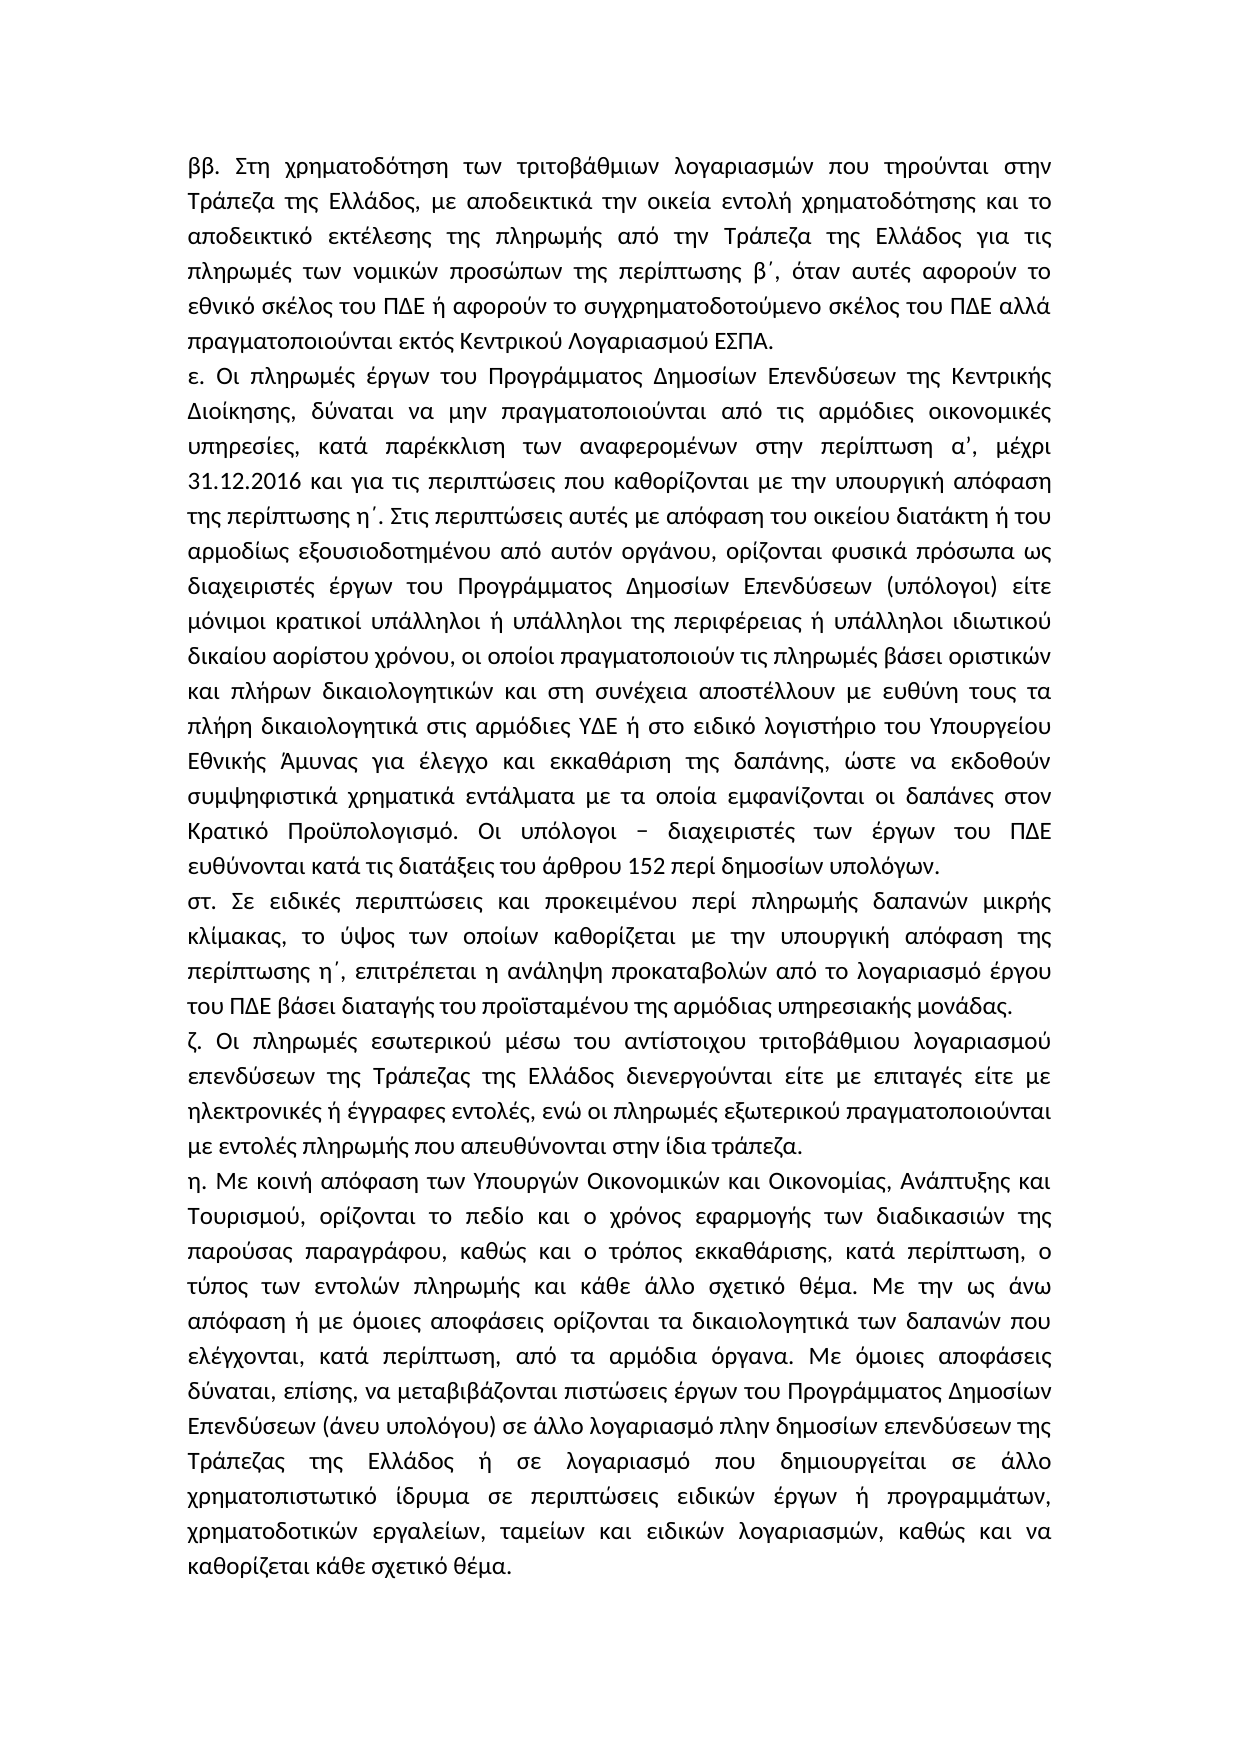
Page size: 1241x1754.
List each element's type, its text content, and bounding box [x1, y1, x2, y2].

text η. Με κοινή απόφαση των Υπουργών Οικονομικών και Οικονομίας, Ανάπτυξης και Τουρισμού, ορίζονται το πεδίο και ο χρόνος εφαρμογής των διαδικασιών της παρούσας παραγράφου, καθώς και ο τρόπος εκκαθάρισης, κατά περίπτωση, ο τύπος των εντολών πληρωμής και κάθε άλλο σχετικό θέμα. Με την ως άνω απόφαση ή με όμοιες αποφάσεις ορίζονται τα δικαιολογητικά των δαπανών που ελέγχονται, κατά περίπτωση, από τα αρμόδια όργανα. Με όμοιες αποφάσεις δύναται, επίσης, να μεταβιβάζονται πιστώσεις έργων του Προγράμματος Δημοσίων Επενδύσεων (άνευ υπολόγου) σε άλλο λογαριασμό πλην δημοσίων επενδύσεων της Τράπεζας της Ελλάδος ή σε λογαριασμό που δημιουργείται σε άλλο χρηματοπιστωτικό ίδρυμα σε περιπτώσεις ειδικών έργων ή προγραμμάτων, χρηματοδοτικών εργαλείων, ταμείων και ειδικών λογαριασμών, καθώς και να καθορίζεται κάθε σχετικό θέμα. [187, 1165, 1053, 1581]
text ββ. Στη χρηματοδότηση των τριτοβάθμιων λογαριασμών που τηρούνται στην Τράπεζα της Ελλάδος, με αποδεικτικά την οικεία εντολή χρηματοδότησης και το αποδεικτικό εκτέλεσης της πληρωμής από την Τράπεζα της Ελλάδος για τις πληρωμές των νομικών προσώπων της περίπτωσης β΄, όταν αυτές αφορούν το εθνικό σκέλος του ΠΔΕ ή αφορούν το συγχρηματοδοτούμενο σκέλος του ΠΔΕ αλλά πραγματοποιούνται εκτός Κεντρικού Λογαριασμού ΕΣΠΑ. [187, 150, 1053, 356]
text ε. Οι πληρωμές έργων του Προγράμματος Δημοσίων Επενδύσεων της Κεντρικής Διοίκησης, δύναται να μην πραγματοποιούνται από τις αρμόδιες οικονομικές υπηρεσίες, κατά παρέκκλιση των αναφερομένων στην περίπτωση α’, μέχρι 31.12.2016 και για τις περιπτώσεις που καθορίζονται με την υπουργική απόφαση της περίπτωσης η΄. Στις περιπτώσεις αυτές με απόφαση του οικείου διατάκτη ή του αρμοδίως εξουσιοδοτημένου από αυτόν οργάνου, ορίζονται φυσικά πρόσωπα ως διαχειριστές έργων του Προγράμματος Δημοσίων Επενδύσεων (υπόλογοι) είτε μόνιμοι κρατικοί υπάλληλοι ή υπάλληλοι της περιφέρειας ή υπάλληλοι ιδιωτικού δικαίου αορίστου χρόνου, οι οποίοι πραγματοποιούν τις πληρωμές βάσει οριστικών και πλήρων δικαιολογητικών και στη συνέχεια αποστέλλουν με ευθύνη τους τα πλήρη δικαιολογητικά στις αρμόδιες ΥΔΕ ή στο ειδικό λογιστήριο του Υπουργείου Εθνικής Άμυνας για έλεγχο και εκκαθάριση της δαπάνης, ώστε να εκδοθούν συμψηφιστικά χρηματικά εντάλματα με τα οποία εμφανίζονται οι δαπάνες στον Κρατικό Προϋπολογισμό. Οι υπόλογοι − διαχειριστές των έργων του ΠΔΕ ευθύνονται κατά τις διατάξεις του άρθρου 152 περί δημοσίων υπολόγων. [187, 360, 1053, 881]
text ζ. Οι πληρωμές εσωτερικού μέσω του αντίστοιχου τριτοβάθμιου λογαριασμού επενδύσεων της Τράπεζας της Ελλάδος διενεργούνται είτε με επιταγές είτε με ηλεκτρονικές ή έγγραφες εντολές, ενώ οι πληρωμές εξωτερικού πραγματοποιούνται με εντολές πληρωμής που απευθύνονται στην ίδια τράπεζα. [187, 1025, 1053, 1161]
text στ. Σε ειδικές περιπτώσεις και προκειμένου περί πληρωμής δαπανών μικρής κλίμακας, το ύψος των οποίων καθορίζεται με την υπουργική απόφαση της περίπτωσης η΄, επιτρέπεται η ανάληψη προκαταβολών από το λογαριασμό έργου του ΠΔΕ βάσει διαταγής του προϊσταμένου της αρμόδιας υπηρεσιακής μονάδας. [187, 885, 1053, 1021]
